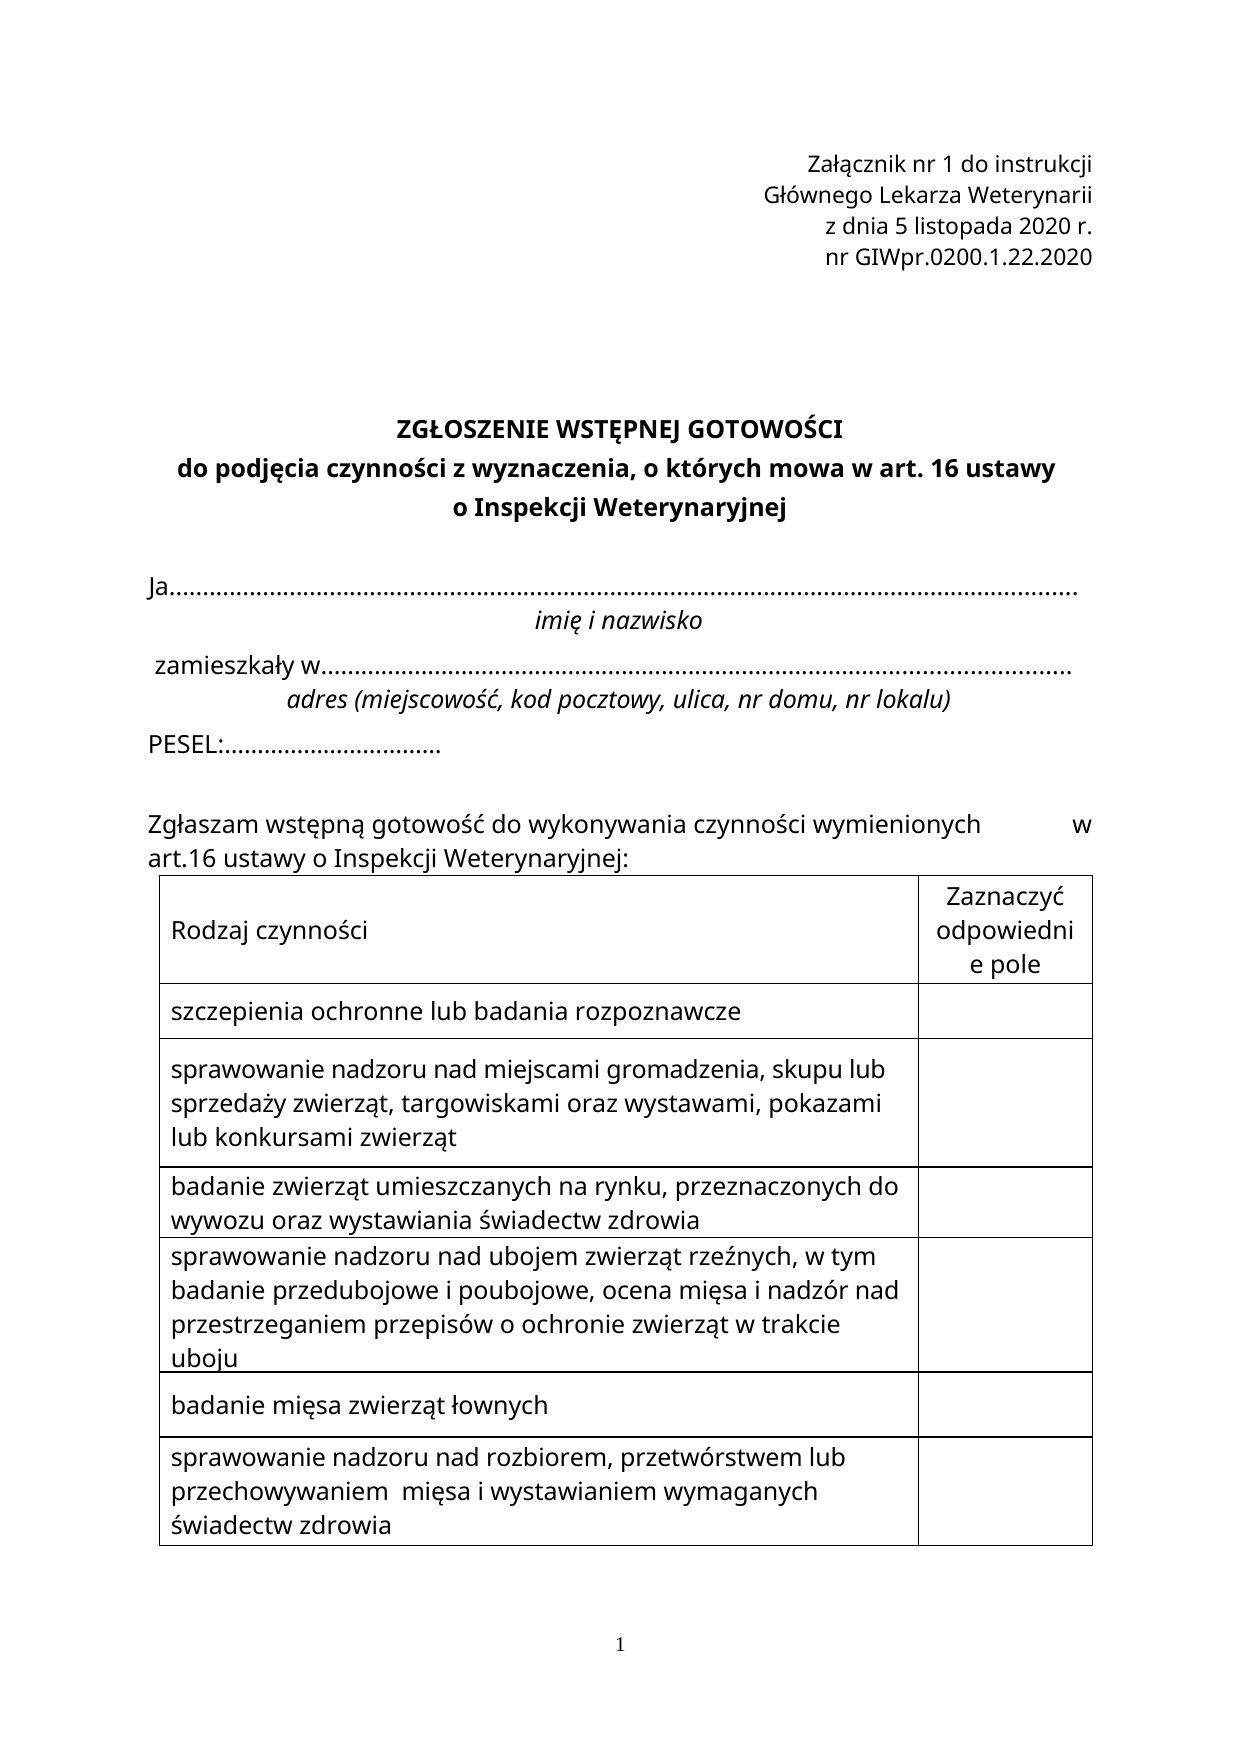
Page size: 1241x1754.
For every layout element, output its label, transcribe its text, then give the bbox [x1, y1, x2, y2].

text ZGŁOSZENIE WSTĘPNEJ GOTOWOŚCI [148, 412, 1092, 446]
text zamieszkały w [154, 648, 1093, 682]
table_cell [919, 1238, 1092, 1371]
table_header Rodzaj czynności [160, 876, 918, 983]
text adres (miejscowość, kod pocztowy, ulica, nr domu, nr lokalu) [148, 682, 1093, 716]
text Załącznik nr 1 do instrukcji [148, 148, 1093, 179]
table_cell szczepienia ochronne lub badania rozpoznawcze [160, 984, 918, 1038]
table_cell sprawowanie nadzoru nad ubojem zwierząt rzeźnych, w tym badanie przedubojowe i poubojowe, ocena mięsa i nadzór nad przestrzeganiem przepisów o ochronie zwierząt w trakcie uboju [160, 1238, 918, 1371]
table_cell [919, 984, 1092, 1038]
table_cell [919, 1438, 1092, 1544]
table_cell badanie zwierząt umieszczanych na rynku, przeznaczonych do wywozu oraz wystawiania świadectw zdrowia [160, 1168, 918, 1237]
text Głównego Lekarza Weterynarii [148, 179, 1093, 210]
table_cell sprawowanie nadzoru nad rozbiorem, przetwórstwem lub przechowywaniem mięsa i wystawianiem wymaganych świadectw zdrowia [160, 1438, 918, 1544]
text PESEL:…………………………… [148, 727, 1093, 761]
text z dnia 5 listopada 2020 r. [148, 210, 1093, 241]
table_cell [919, 1039, 1092, 1166]
table_cell sprawowanie nadzoru nad miejscami gromadzenia, skupu lub sprzedaży zwierząt, targowiskami oraz wystawami, pokazami lub konkursami zwierząt [160, 1039, 918, 1166]
text Ja [148, 568, 1093, 602]
text nr GIWpr.0200.1.22.2020 [148, 241, 1093, 273]
text Zgłaszam wstępną gotowość do wykonywania czynności wymienionych w art.16 ustawy o Inspekcji Weterynaryjnej: [148, 806, 1093, 874]
table_header Zaznaczyć odpowiednie pole [919, 876, 1092, 983]
table_cell [919, 1373, 1092, 1436]
text imię i nazwisko [148, 602, 1093, 636]
table_cell [919, 1168, 1092, 1237]
text do podjęcia czynności z wyznaczenia, o których mowa w art. 16 ustawy o Inspekcji Weterynaryjnej [148, 451, 1092, 524]
table_cell badanie mięsa zwierząt łownych [160, 1373, 918, 1436]
